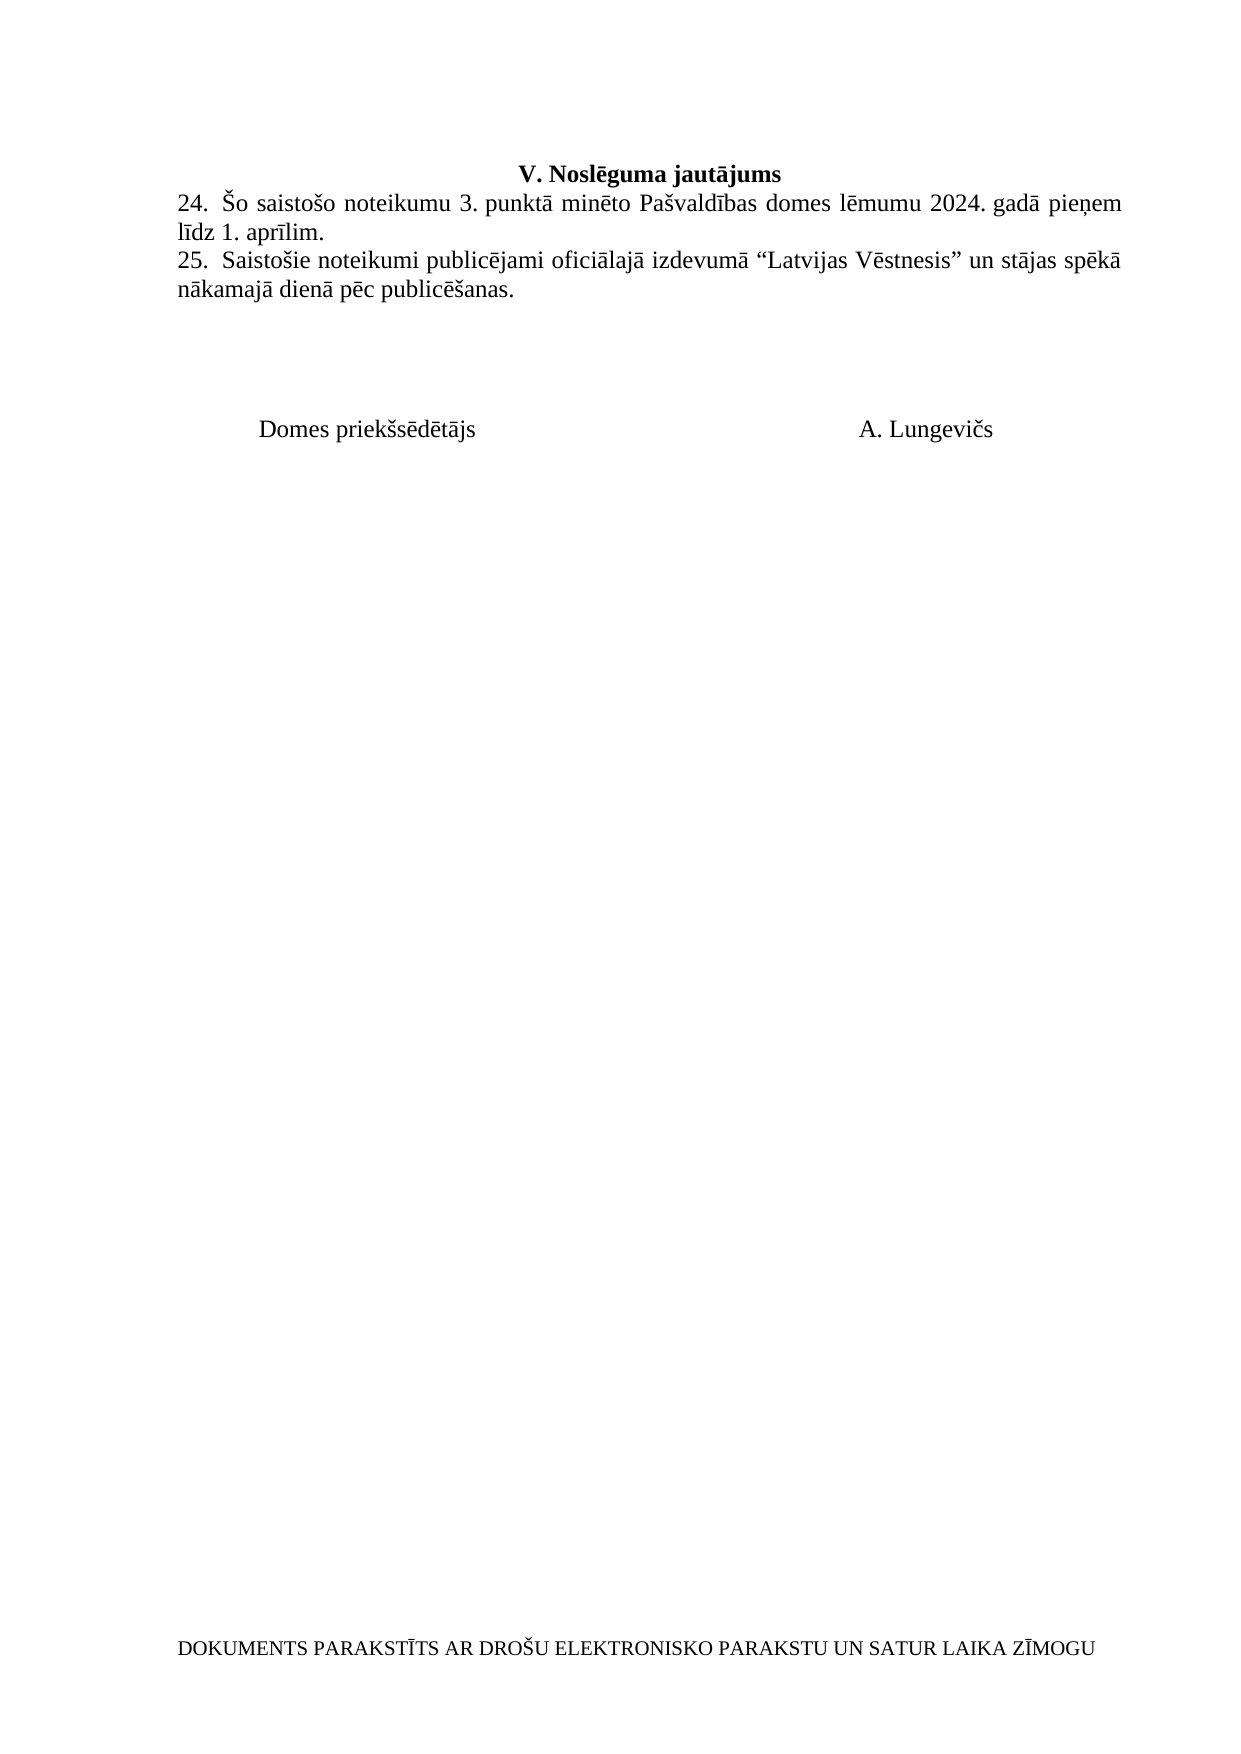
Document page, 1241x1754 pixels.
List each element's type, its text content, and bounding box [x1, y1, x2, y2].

text V. Noslēguma jautājums [177, 159, 1122, 188]
text Domes priekšsēdētājs A. Lungevičs [177, 414, 1122, 443]
list Šo saistošo noteikumu 3. punktā minēto Pašvaldības domes lēmumu 2024. gadā pieņem līdz 1. aprīlim. [177, 188, 1122, 246]
list Saistošie noteikumi publicējami oficiālajā izdevumā “Latvijas Vēstnesis” un stājas spēkā nākamajā dienā pēc publicēšanas. [177, 246, 1122, 303]
